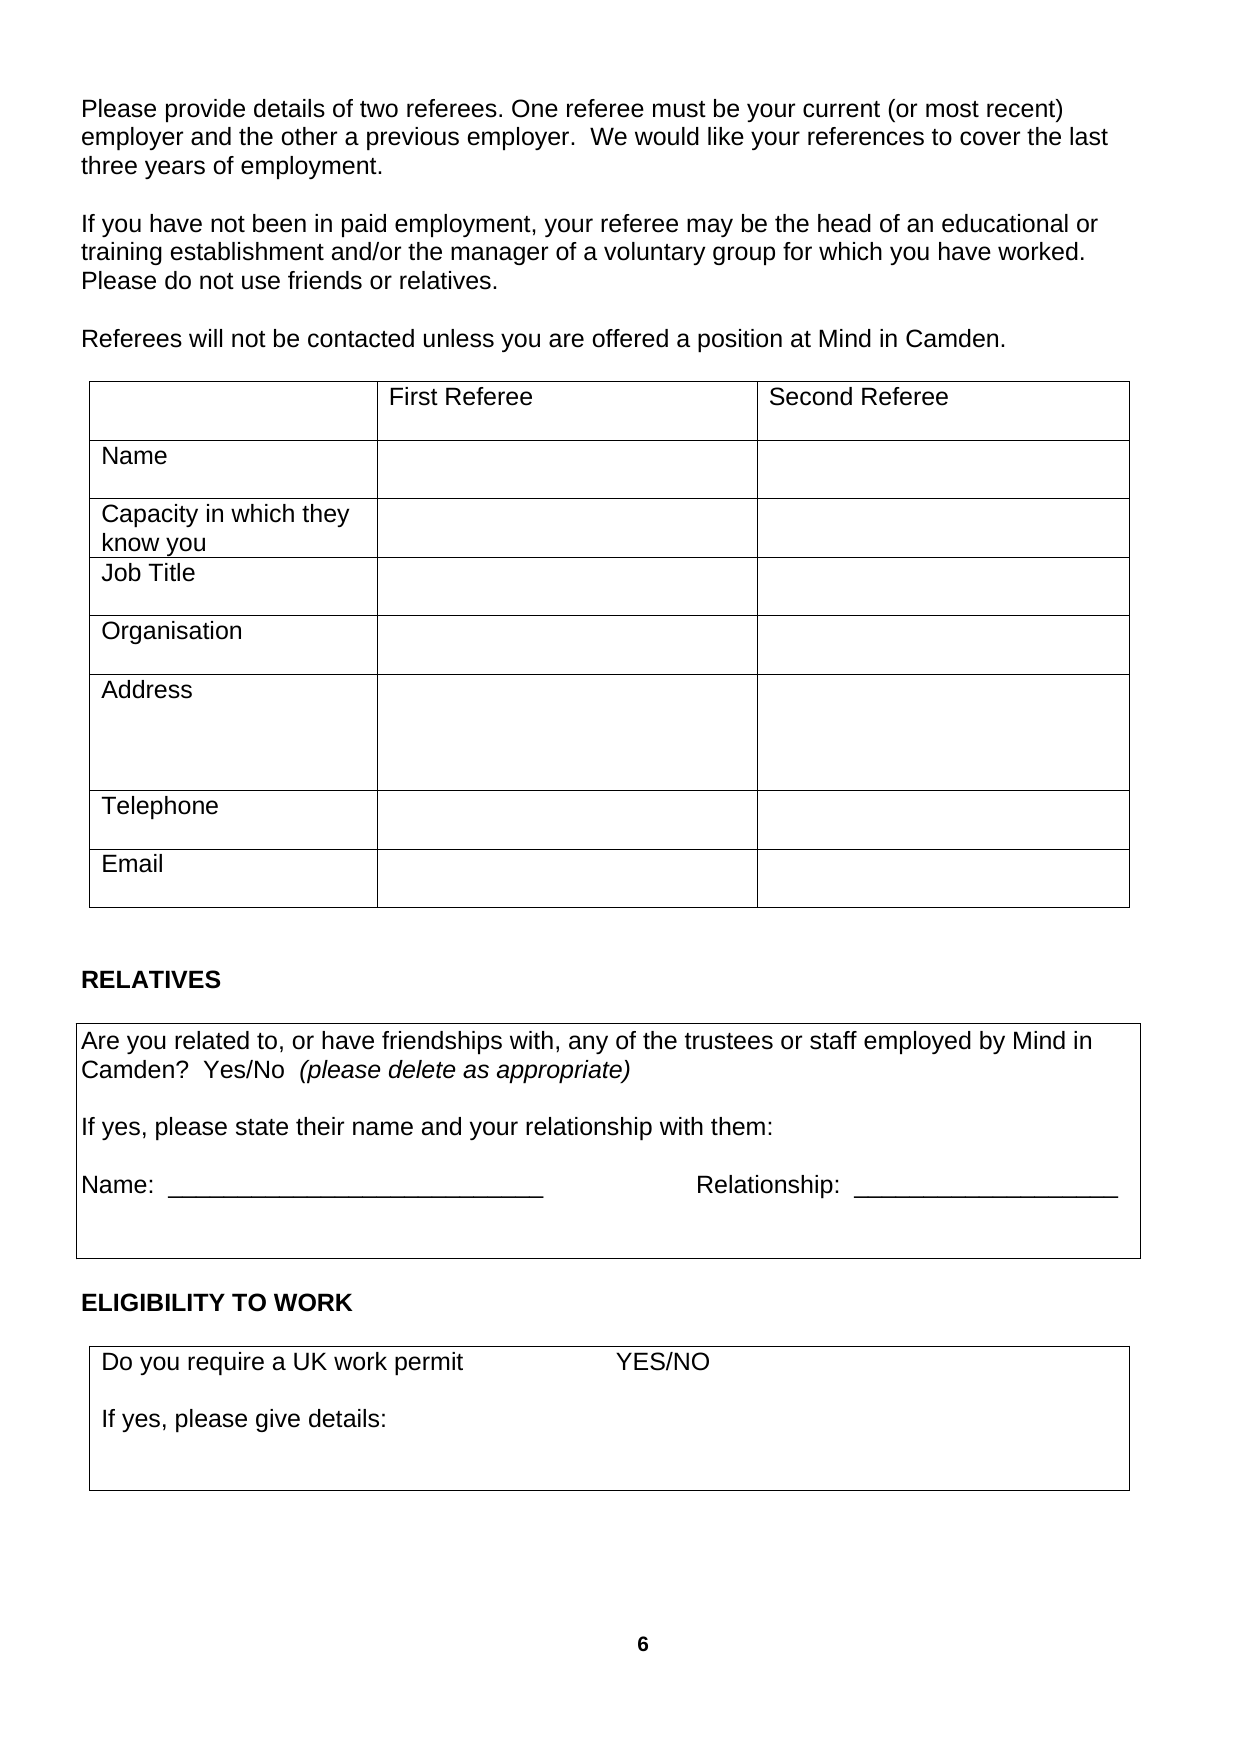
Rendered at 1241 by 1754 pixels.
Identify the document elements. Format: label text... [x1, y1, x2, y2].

text Referees will not be contacted unless you are offered a position at Mind in Camden. [81, 324, 1130, 352]
text If yes, please state their name and your relationship with them: [77, 1109, 1140, 1141]
table_cell Capacity in which they know you [90, 499, 377, 557]
text Name: ___________________________ Relationship: ___________________ [77, 1167, 1140, 1199]
table_cell [758, 499, 1129, 557]
table_cell [378, 558, 757, 615]
text If you have not been in paid employment, your referee may be the head of an educational or training establishment and/or the manager of a voluntary group for which you have worked. Please do not use friends or relatives. [81, 209, 1130, 295]
table_header First Referee [378, 382, 757, 440]
table_cell [758, 675, 1129, 790]
table_cell Telephone [90, 791, 377, 848]
table_cell [758, 616, 1129, 674]
table_cell [758, 791, 1129, 848]
text Are you related to, or have friendships with, any of the trustees or staff employed by Mind in Camden? Yes/No (please delete as appropriate) [77, 1024, 1140, 1084]
table_cell [758, 441, 1129, 498]
table_cell [378, 499, 757, 557]
table_header Do you require a UK work permit YES/NO If yes, please give details: [90, 1347, 1129, 1490]
table_cell Name [90, 441, 377, 498]
table_cell Address [90, 675, 377, 790]
text eligibility to work [81, 1288, 1130, 1317]
table_header [90, 382, 377, 440]
table_cell [378, 791, 757, 848]
text Relatives [81, 966, 1130, 994]
table_cell [378, 675, 757, 790]
table_cell [378, 441, 757, 498]
table_cell Email [90, 850, 377, 907]
table_cell [378, 850, 757, 907]
table_cell [758, 850, 1129, 907]
table_cell Organisation [90, 616, 377, 674]
table_cell [758, 558, 1129, 615]
table_cell [378, 616, 757, 674]
text Please provide details of two referees. One referee must be your current (or most recent) employer and the other a previous employer. We would like your references to cover the last three years of employment. [81, 94, 1130, 180]
table_cell Job Title [90, 558, 377, 615]
table_header Second Referee [758, 382, 1129, 440]
